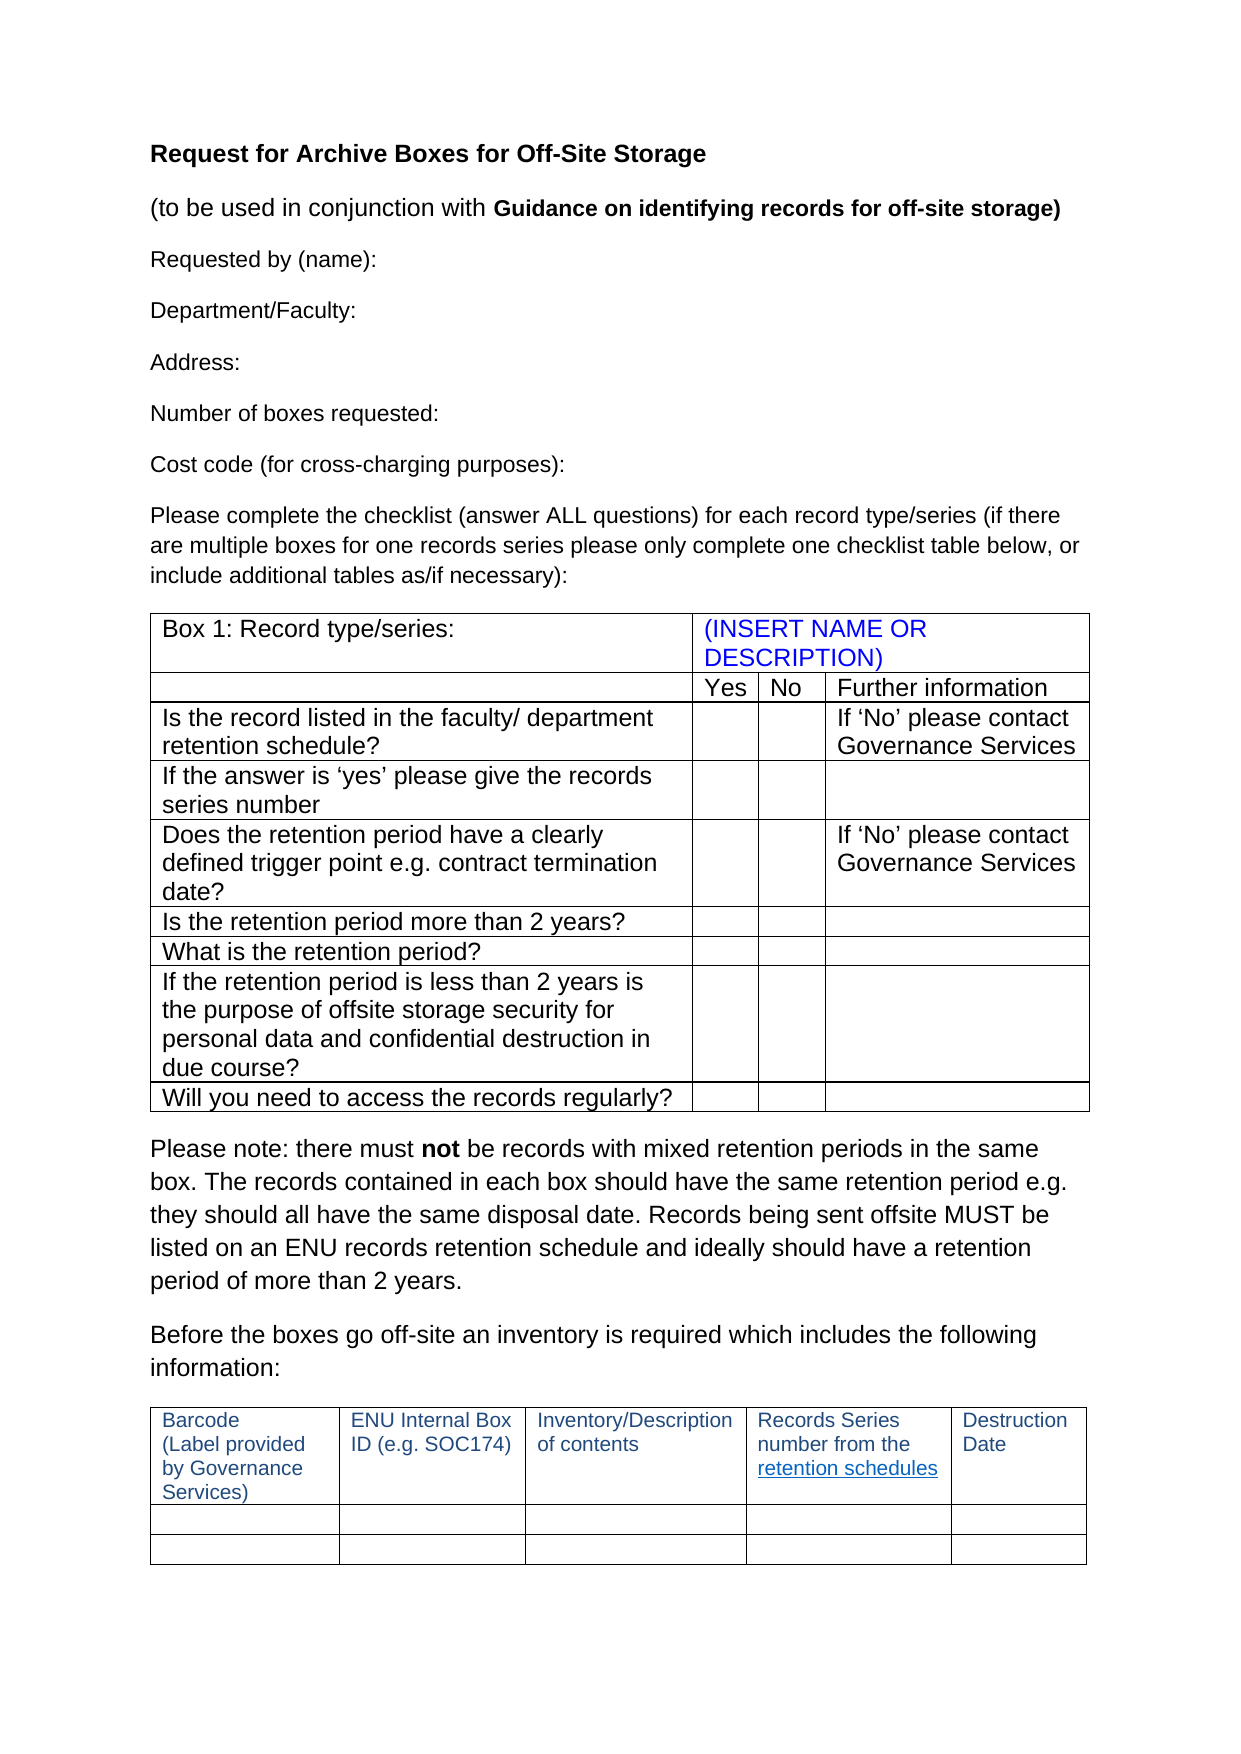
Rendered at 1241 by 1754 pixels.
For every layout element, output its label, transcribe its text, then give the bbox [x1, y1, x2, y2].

text Request for Archive Boxes for Off-Site Storage [150, 139, 1090, 167]
table_cell [151, 1535, 339, 1563]
text Requested by (name): [150, 246, 1090, 273]
table_cell [826, 966, 1089, 1081]
table_cell Further information [826, 673, 1089, 701]
table_cell [526, 1505, 746, 1534]
table_header Barcode (Label provided by Governance Services) [151, 1408, 339, 1504]
table_cell [952, 1505, 1086, 1534]
table_cell [747, 1535, 951, 1563]
text Cost code (for cross-charging purposes): [150, 451, 1090, 477]
table_cell What is the retention period? [151, 937, 692, 965]
table_header Inventory/Description of contents [526, 1408, 746, 1504]
table_header Box 1: Record type/series: [151, 614, 692, 672]
table_cell [693, 1083, 758, 1111]
table_cell [759, 1083, 825, 1111]
table_cell [826, 937, 1089, 965]
text (to be used in conjunction with Guidance on identifying records for off-site storage) [150, 193, 1090, 221]
table_cell [759, 907, 825, 936]
table_cell [759, 761, 825, 818]
table_cell [952, 1535, 1086, 1563]
table_cell [151, 673, 692, 701]
table_cell [151, 1505, 339, 1534]
table_header (INSERT NAME OR DESCRIPTION) [693, 614, 1089, 672]
table_cell [826, 761, 1089, 818]
table_cell [826, 907, 1089, 936]
table_cell [747, 1505, 951, 1534]
text Please note: there must not be records with mixed retention periods in the same box. The records contained in each box should have the same retention period e.g. they should all have the same disposal date. Records being sent offsite MUST be listed on an ENU records retention schedule and ideally should have a retention period of more than 2 years. [150, 1134, 1090, 1295]
table_cell [693, 761, 758, 818]
table_cell [759, 966, 825, 1081]
table_cell [759, 820, 825, 906]
table_cell Will you need to access the records regularly? [151, 1083, 692, 1111]
text Before the boxes go off-site an inventory is required which includes the following information: [150, 1320, 1090, 1382]
table_cell If ‘No’ please contact Governance Services [826, 703, 1089, 760]
table_cell [693, 966, 758, 1081]
table_cell [693, 907, 758, 936]
table_header ENU Internal Box ID (e.g. SOC174) [340, 1408, 525, 1504]
text Address: [150, 348, 1090, 375]
table_cell If ‘No’ please contact Governance Services [826, 820, 1089, 906]
table_cell Is the retention period more than 2 years? [151, 907, 692, 936]
table_cell No [759, 673, 825, 701]
table_cell If the answer is ‘yes’ please give the records series number [151, 761, 692, 818]
table_cell Is the record listed in the faculty/ department retention schedule? [151, 703, 692, 760]
table_cell [693, 937, 758, 965]
table_cell [340, 1535, 525, 1563]
table_cell [526, 1535, 746, 1563]
table_cell [759, 703, 825, 760]
table_cell [826, 1083, 1089, 1111]
table_cell [340, 1505, 525, 1534]
table_cell Does the retention period have a clearly defined trigger point e.g. contract termination date? [151, 820, 692, 906]
table_header Records Series number from the retention schedules [747, 1408, 951, 1504]
table_header Destruction Date [952, 1408, 1086, 1504]
table_cell [693, 820, 758, 906]
table_cell If the retention period is less than 2 years is the purpose of offsite storage security for personal data and confidential destruction in due course? [151, 966, 692, 1081]
table_cell Yes [693, 673, 758, 701]
text Number of boxes requested: [150, 399, 1090, 426]
text Please complete the checklist (answer ALL questions) for each record type/series (if there are multiple boxes for one records series please only complete one checklist table below, or include additional tables as/if necessary): [150, 502, 1090, 588]
text Department/Faculty: [150, 297, 1090, 324]
table_cell [693, 703, 758, 760]
table_cell [759, 937, 825, 965]
